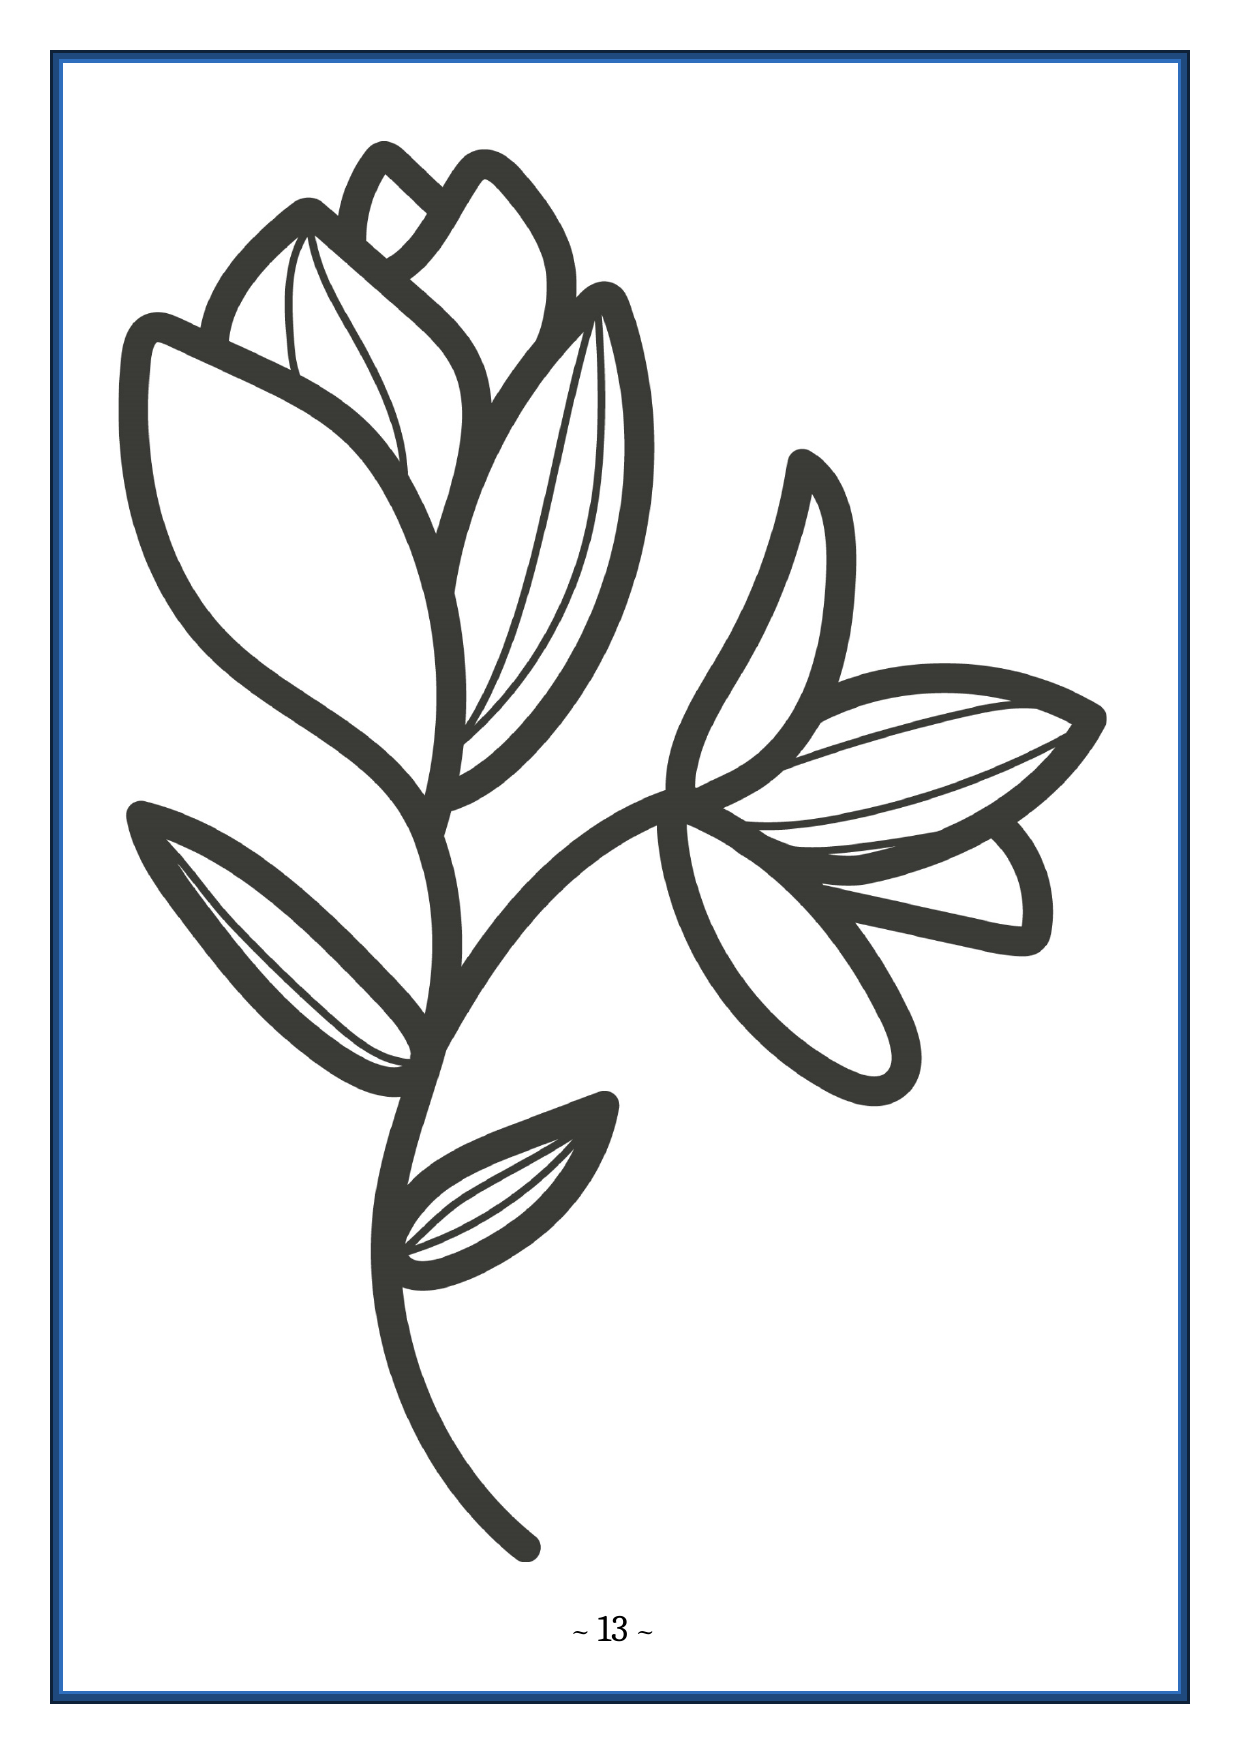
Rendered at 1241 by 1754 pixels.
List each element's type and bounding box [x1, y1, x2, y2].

picture [118, 141, 1107, 1562]
